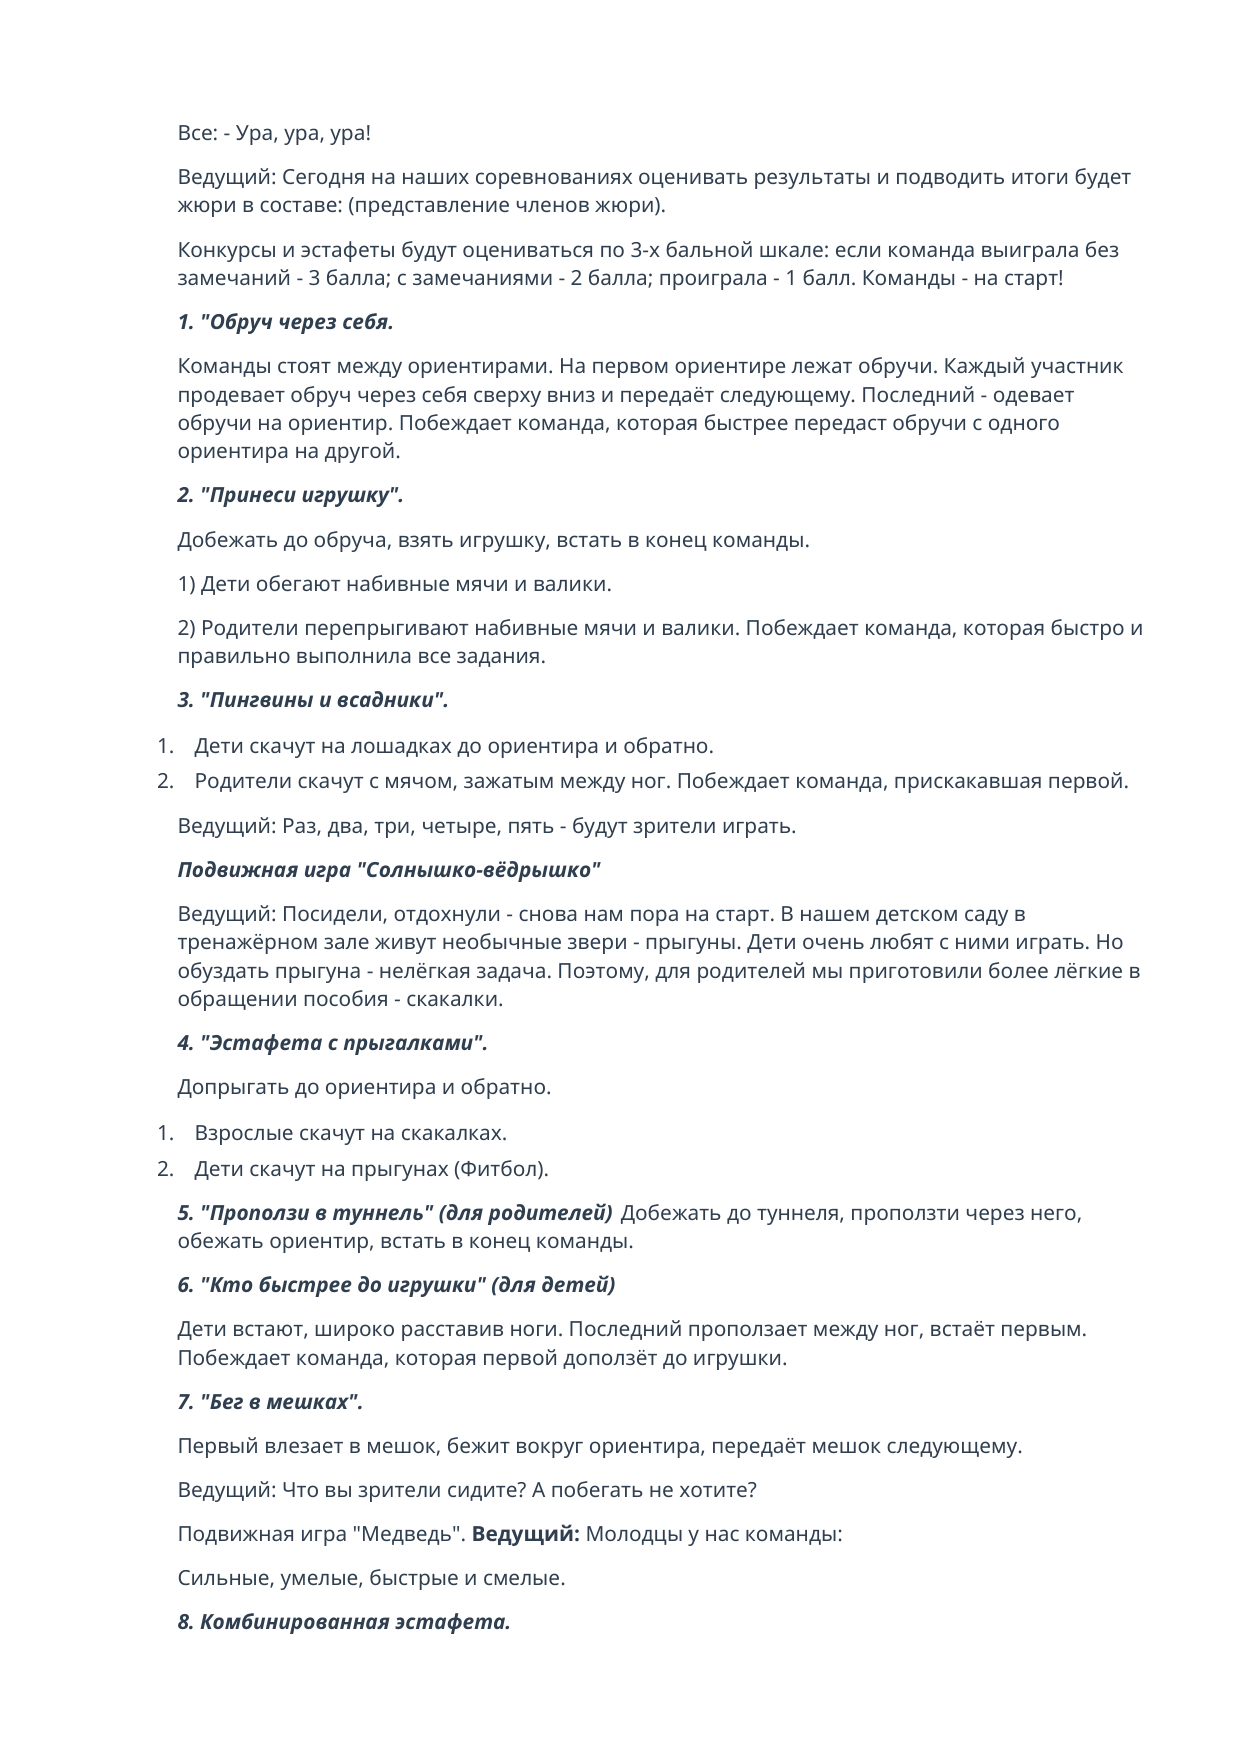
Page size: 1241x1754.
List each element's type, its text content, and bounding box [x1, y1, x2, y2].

list Взрослые скачут на скакалках. [157, 1116, 1152, 1147]
text Ведущий: Посидели, отдохнули - снова нам пора на старт. В нашем детском саду в тренажёрном зале живут необычные звери - прыгуны. Дети очень любят с ними играть. Но обуздать прыгуна - нелёгкая задача. Поэтому, для родителей мы приготовили более лёгкие в обращении пособия - скакалки. [177, 899, 1152, 1013]
text 2. "Принеси игрушку". [177, 481, 1152, 509]
text 1. "Обруч через себя. [177, 307, 1152, 336]
text 6. "Кто быстрее до игрушки" (для детей) [177, 1270, 1152, 1299]
list Дети скачут на лошадках до ориентира и обратно. [157, 729, 1152, 760]
text Ведущий: Сегодня на наших соревнованиях оценивать результаты и подводить итоги будет жюри в составе: (представление членов жюри). [177, 162, 1152, 219]
text Дети встают, широко расставив ноги. Последний проползает между ног, встаёт первым. Побеждает команда, которая первой доползёт до игрушки. [177, 1314, 1152, 1371]
text 2) Родители перепрыгивают набивные мячи и валики. Побеждает команда, которая быстро и правильно выполнила все задания. [177, 613, 1152, 670]
text Все: - Ура, ура, ура! [177, 118, 1152, 147]
list Дети скачут на прыгунах (Фитбол). [157, 1152, 1152, 1182]
text Ведущий: Что вы зрители сидите? А побегать не хотите? [177, 1475, 1152, 1503]
text 5. "Проползи в туннель" (для родителей) Добежать до туннеля, проползти через него, обежать ориентир, встать в конец команды. [177, 1198, 1152, 1254]
text 1) Дети обегают набивные мячи и валики. [177, 569, 1152, 597]
text 3. "Пингвины и всадники". [177, 685, 1152, 714]
list Родители скачут с мячом, зажатым между ног. Побеждает команда, прискакавшая первой. [157, 764, 1152, 795]
text Добежать до обруча, взять игрушку, встать в конец команды. [177, 525, 1152, 553]
text Конкурсы и эстафеты будут оцениваться по 3-х бальной шкале: если команда выиграла без замечаний - 3 балла; с замечаниями - 2 балла; проиграла - 1 балл. Команды - на старт! [177, 235, 1152, 292]
text Допрыгать до ориентира и обратно. [177, 1072, 1152, 1101]
text Первый влезает в мешок, бежит вокруг ориентира, передаёт мешок следующему. [177, 1431, 1152, 1459]
text 4. "Эстафета с прыгалками". [177, 1028, 1152, 1057]
text Команды стоят между ориентирами. На первом ориентире лежат обручи. Каждый участник продевает обруч через себя сверху вниз и передаёт следующему. Последний - одевает обручи на ориентир. Побеждает команда, которая быстрее передаст обручи с одного ориентира на другой. [177, 351, 1152, 465]
text Подвижная игра "Солнышко-вёдрышко" [177, 855, 1152, 883]
text Сильные, умелые, быстрые и смелые. [177, 1563, 1152, 1591]
text Подвижная игра "Медведь". Ведущий: Молодцы у нас команды: [177, 1519, 1152, 1547]
text Ведущий: Раз, два, три, четыре, пять - будут зрители играть. [177, 811, 1152, 839]
text 7. "Бег в мешках". [177, 1387, 1152, 1415]
text 8. Комбинированная эстафета. [177, 1607, 1152, 1636]
